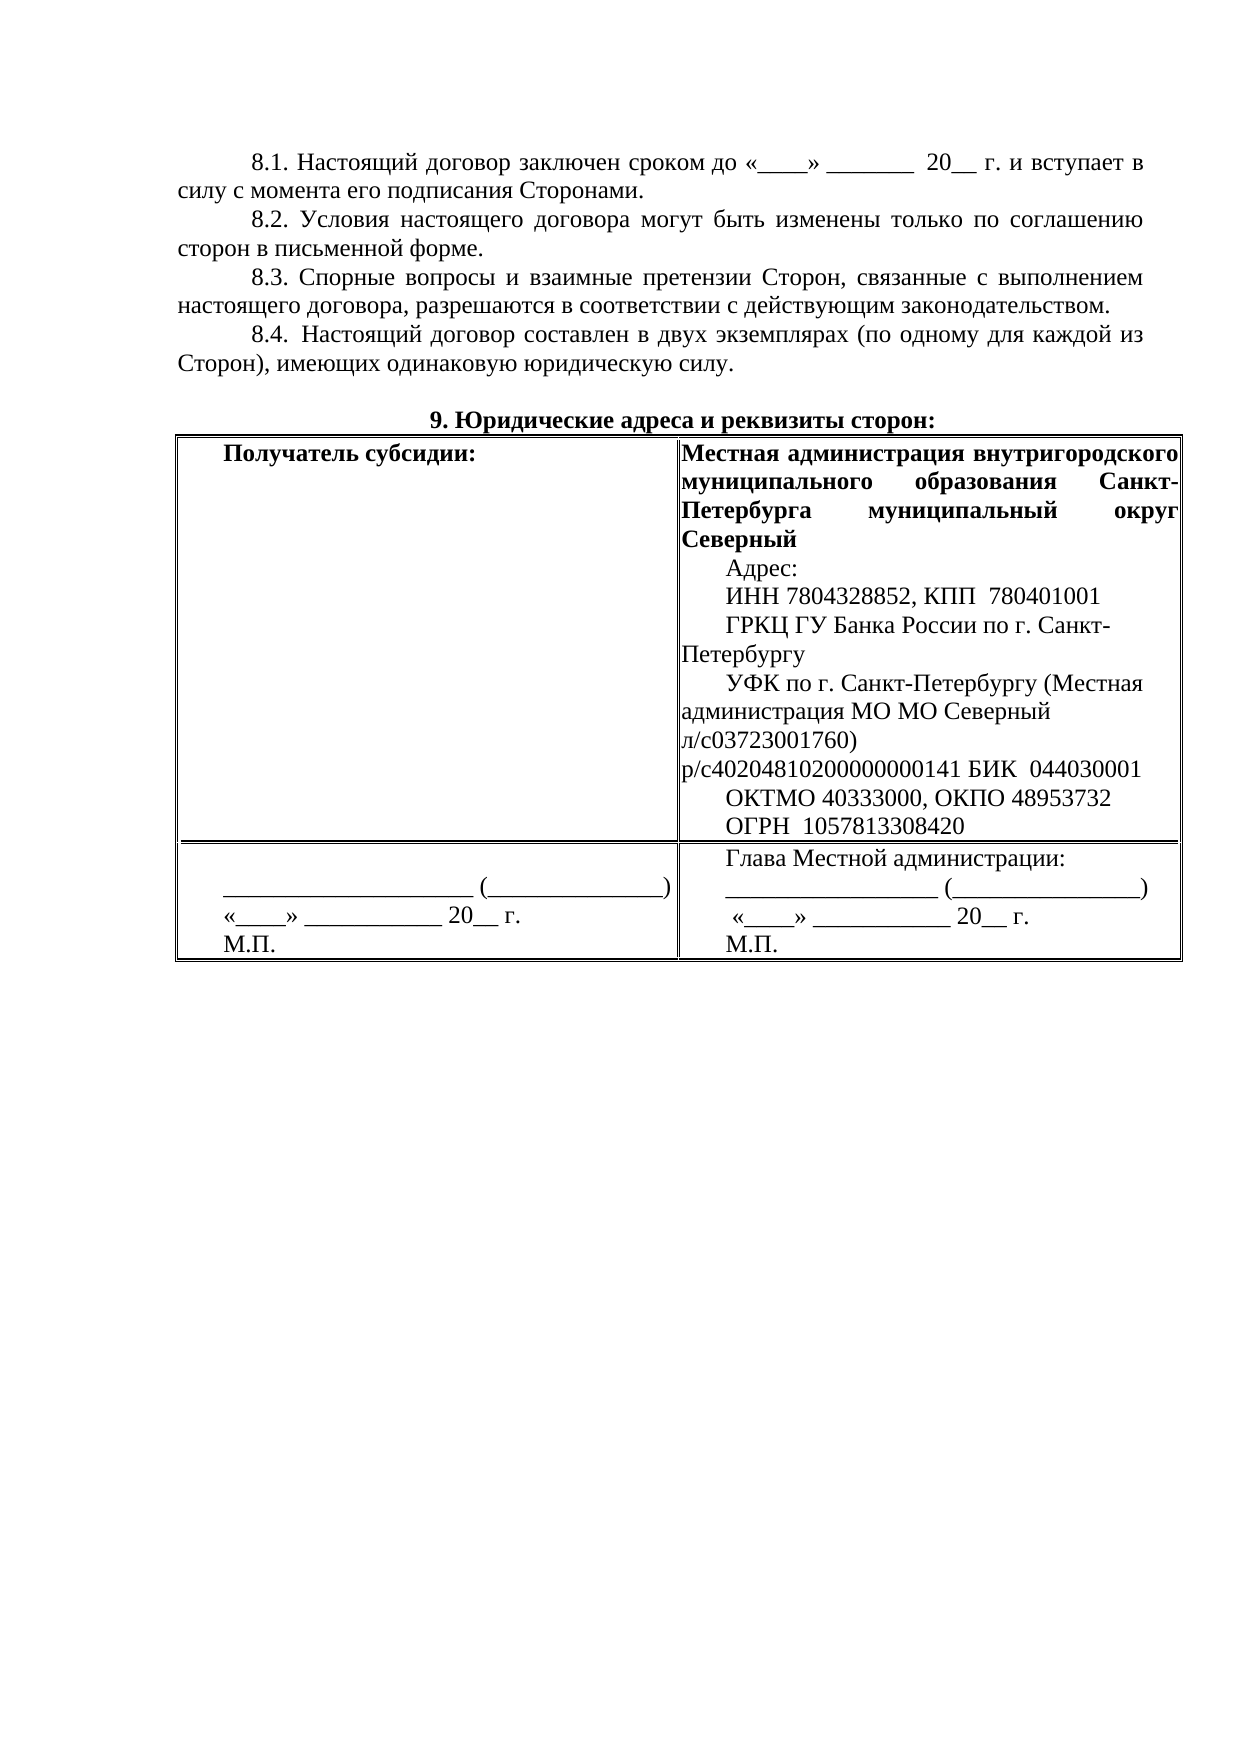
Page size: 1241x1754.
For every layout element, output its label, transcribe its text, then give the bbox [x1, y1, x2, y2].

table_header Получатель субсидии: [178, 438, 679, 840]
text 9. Юридические адреса и реквизиты сторон: [177, 406, 1144, 434]
table_cell ____________________ (______________) «____» ___________ 20__ г. М.П. [178, 840, 679, 958]
text 8.4. Настоящий договор составлен в двух экземплярах (по одному для каждой из Сторон), имеющих одинаковую юридическую силу. [177, 319, 1144, 377]
text 8.2. Условия настоящего договора могут быть изменены только по соглашению сторон в письменной форме. [177, 204, 1144, 262]
text 8.3. Спорные вопросы и взаимные претензии Сторон, связанные с выполнением настоящего договора, разрешаются в соответствии с действующим законодательством. [177, 262, 1144, 319]
text 8.1. Настоящий договор заключен сроком до «____» _______ 20__ г. и вступает в силу с момента его подписания Сторонами. [177, 147, 1144, 204]
table_header Местная администрация внутригородского муниципального образования Санкт-Петербурга муниципальный округ Северный Адрес: ИНН 7804328852, КПП 780401001 ГРКЦ ГУ Банка России по г. Санкт-Петербургу УФК по г. Санкт-Петербургу (Местная администрация МО МО Северный л/с03723001760) р/с40204810200000000141 БИК 044030001 ОКТМО 40333000, ОКПО 48953732 ОГРН 1057813308420 [679, 438, 1180, 840]
table_cell Глава Местной администрации: _________________ (_______________) «____» ___________ 20__ г. М.П. [679, 840, 1180, 958]
